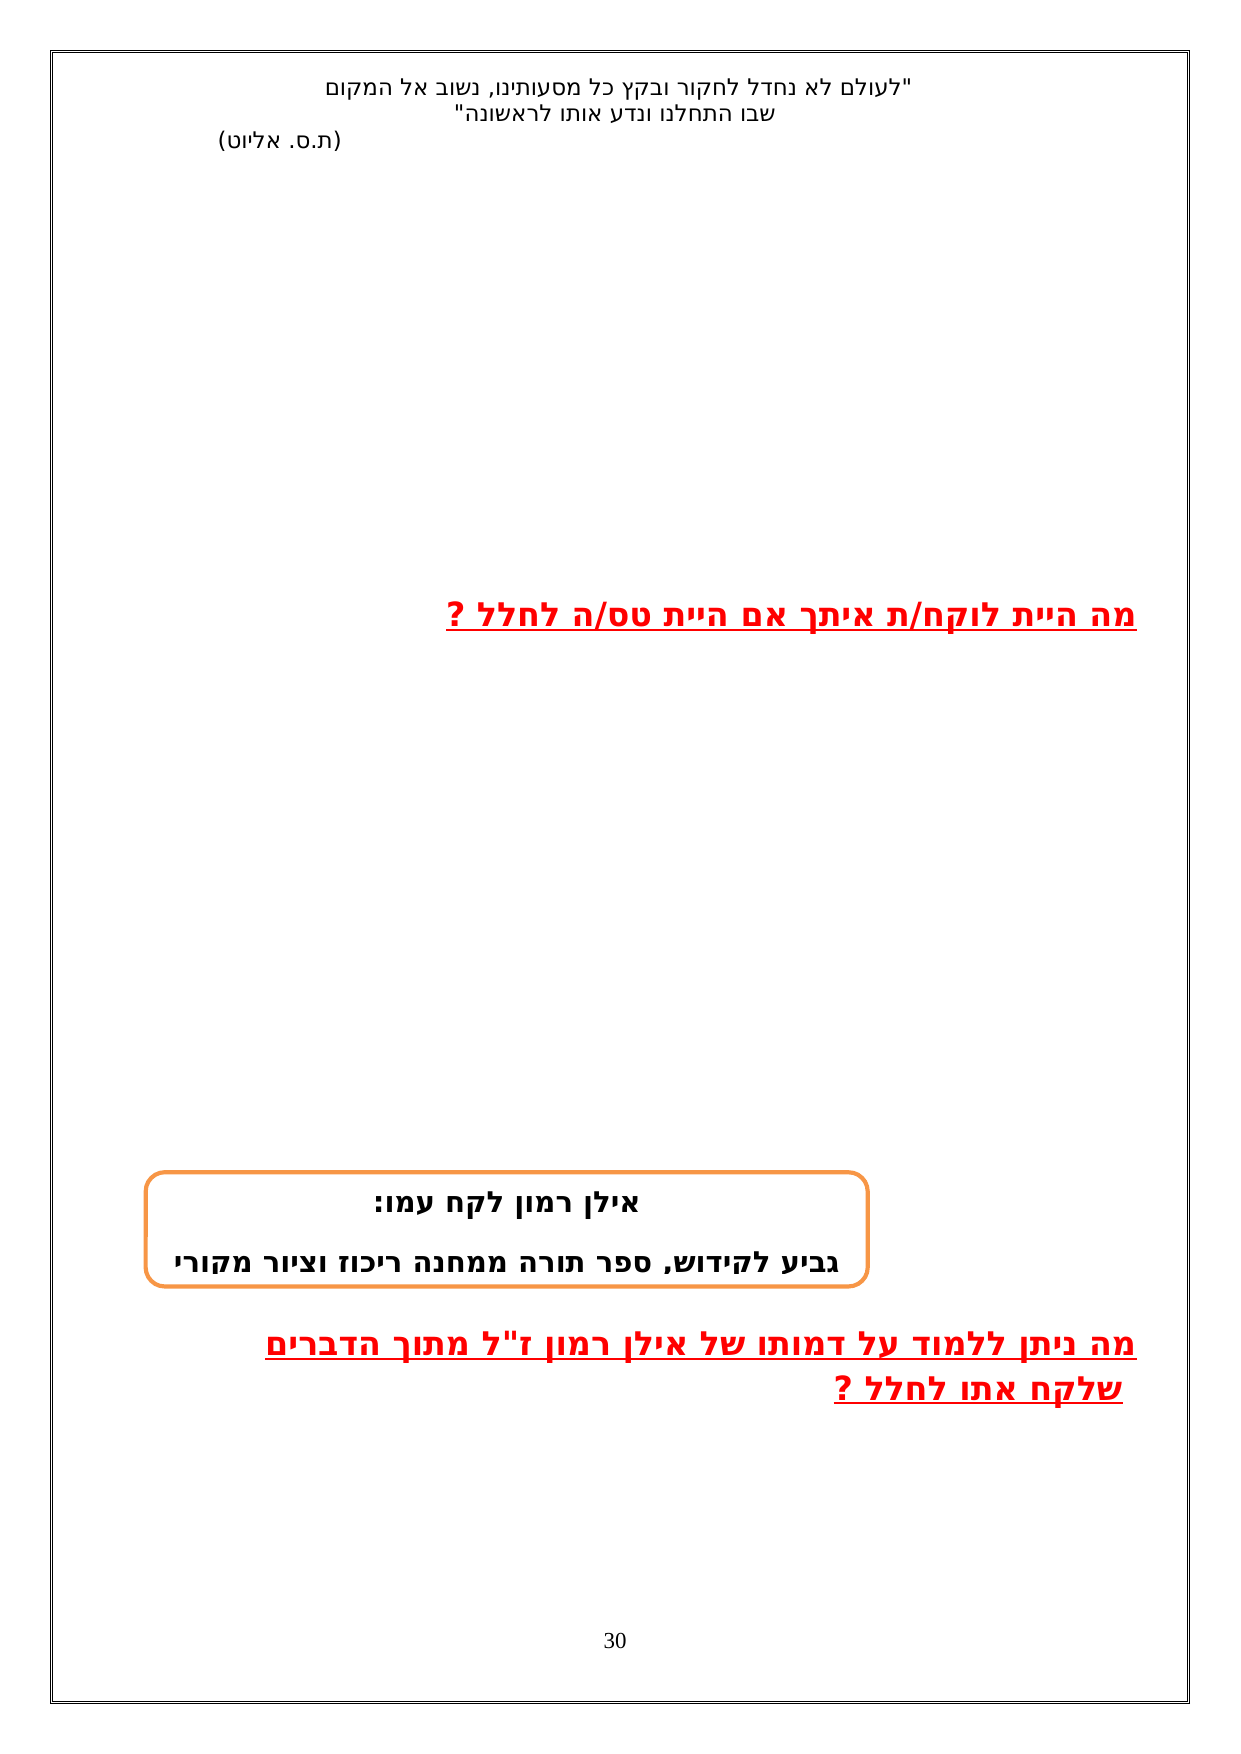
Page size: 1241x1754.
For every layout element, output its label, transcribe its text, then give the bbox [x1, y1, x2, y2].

text מה ניתן ללמוד על דמותו של אילן רמון ז"ל מתוך הדברים שלקח אתו לחלל ? [177, 1325, 1137, 1408]
text מה היית לוקח/ת איתך אם היית טס/ה לחלל ? [177, 596, 1137, 634]
